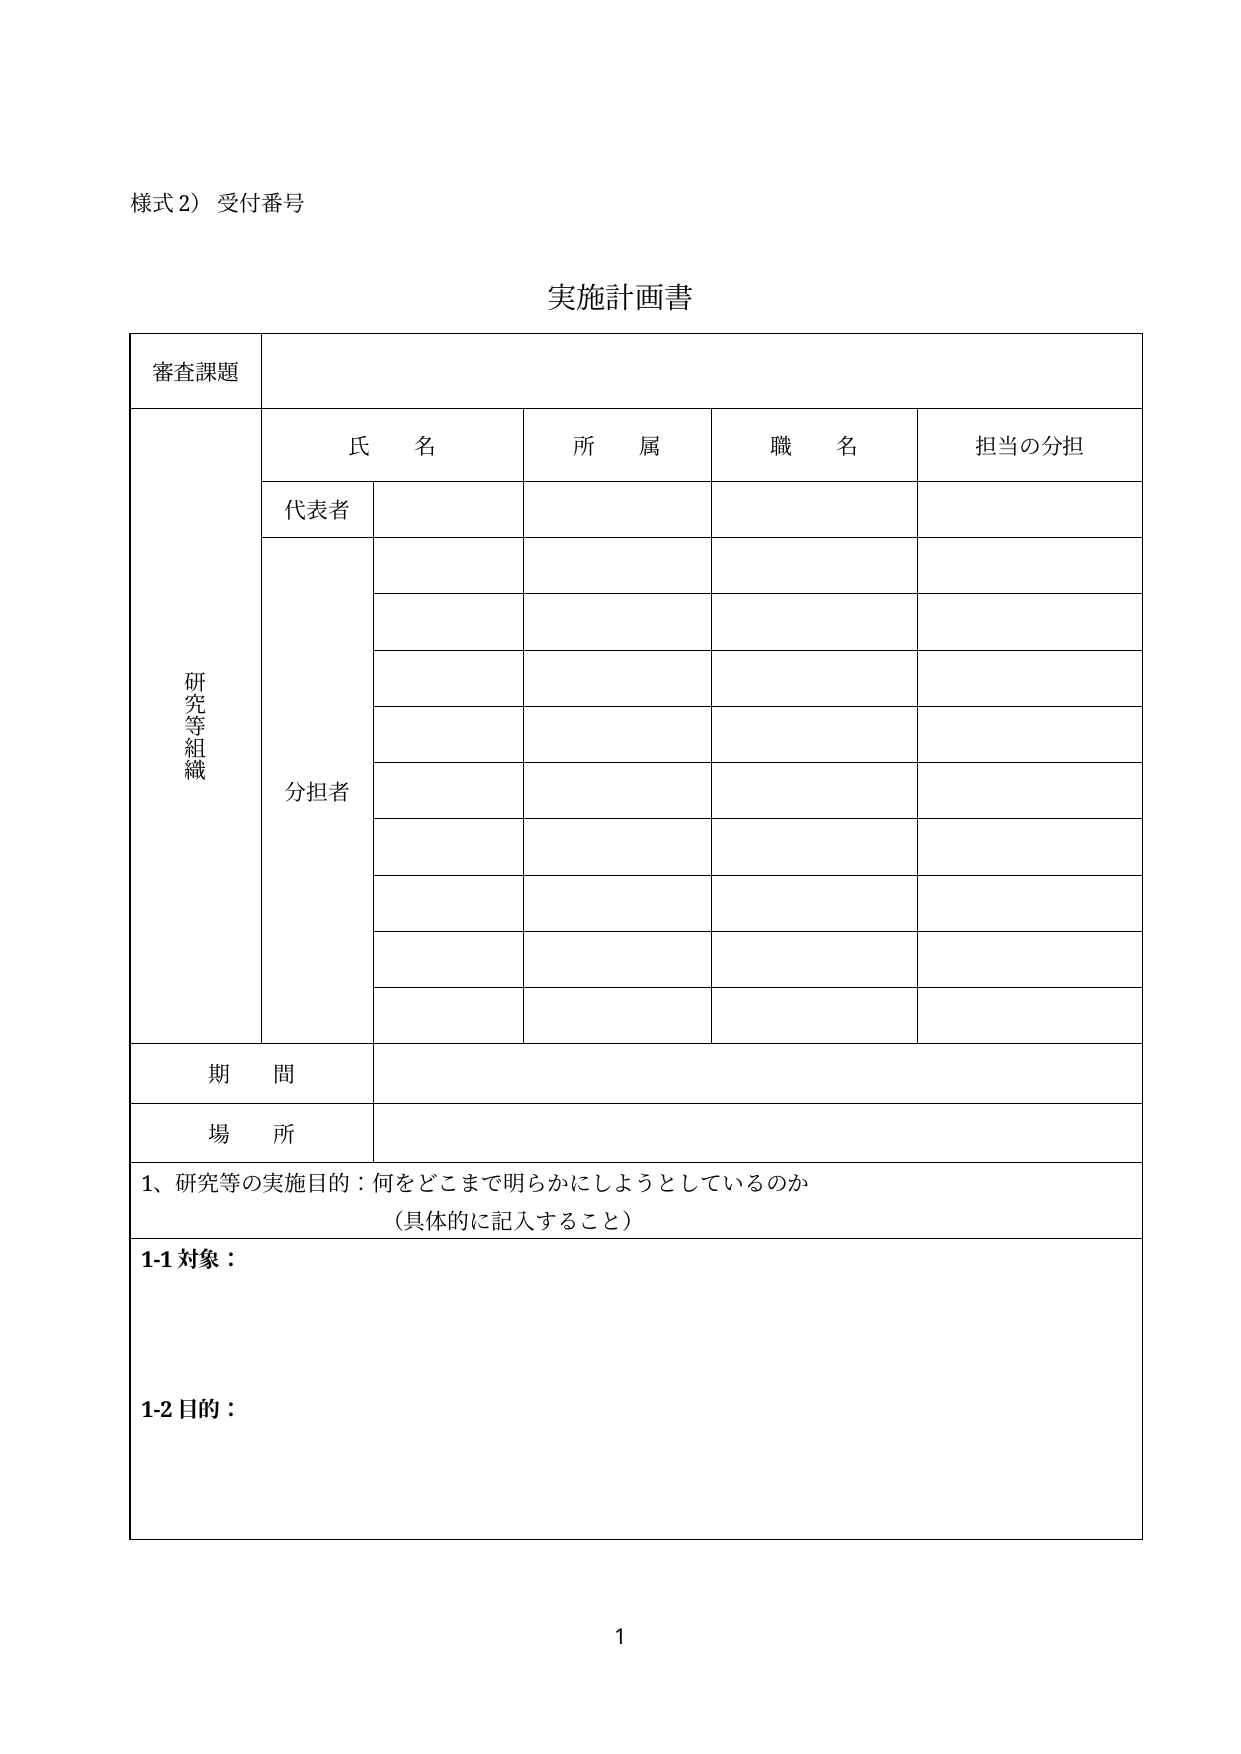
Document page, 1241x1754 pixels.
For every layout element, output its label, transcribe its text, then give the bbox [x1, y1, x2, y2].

table_cell [374, 651, 523, 706]
table_cell [374, 932, 523, 987]
table_cell [524, 819, 711, 874]
table_cell [374, 988, 523, 1043]
table_cell 1-1対象： 1-2目的： [131, 1239, 1142, 1539]
table_header 審査課題 [131, 334, 261, 408]
table_cell [524, 707, 711, 762]
table_cell [524, 538, 711, 593]
table_cell [712, 763, 917, 818]
text 様式2） 受付番号 [130, 183, 1110, 221]
table_cell [374, 707, 523, 762]
table_cell [374, 594, 523, 649]
table_cell [374, 538, 523, 593]
table_cell [712, 876, 917, 931]
table_cell 所 属 [524, 409, 711, 481]
table_cell 期 間 [131, 1044, 373, 1102]
table_cell [374, 763, 523, 818]
table_cell [712, 819, 917, 874]
table_cell [712, 651, 917, 706]
table_cell [712, 594, 917, 649]
table_cell 氏 名 [262, 409, 523, 481]
text 実施計画書 [130, 258, 1110, 333]
table_cell [524, 876, 711, 931]
table_cell [712, 707, 917, 762]
table_cell [712, 988, 917, 1043]
table_cell [524, 651, 711, 706]
table_cell [374, 1104, 1142, 1162]
table_cell [918, 763, 1142, 818]
table_cell [712, 482, 917, 537]
table_cell [918, 651, 1142, 706]
table_cell [918, 988, 1142, 1043]
table_cell [524, 763, 711, 818]
table_cell [374, 876, 523, 931]
table_cell 場 所 [131, 1104, 373, 1162]
table_cell [918, 594, 1142, 649]
table_cell 代表者 [262, 482, 373, 537]
table_cell [524, 482, 711, 537]
table_cell 分担者 [262, 538, 373, 1043]
table_cell [712, 932, 917, 987]
table_cell [374, 1044, 1142, 1102]
table_cell [918, 538, 1142, 593]
table_cell [918, 876, 1142, 931]
table_cell [374, 819, 523, 874]
table_cell [918, 932, 1142, 987]
table_cell [918, 707, 1142, 762]
table_cell 職 名 [712, 409, 917, 481]
table_cell 1、研究等の実施目的：何をどこまで明らかにしようとしているのか （具体的に記入すること） [131, 1163, 1142, 1238]
table_cell 研究等組織 [131, 409, 261, 1043]
table_cell [918, 819, 1142, 874]
table_cell 担当の分担 [918, 409, 1142, 481]
table_cell [374, 482, 523, 537]
table_header [262, 334, 1142, 408]
table_cell [524, 988, 711, 1043]
table_cell [524, 594, 711, 649]
table_cell [524, 932, 711, 987]
table_cell [918, 482, 1142, 537]
table_cell [712, 538, 917, 593]
